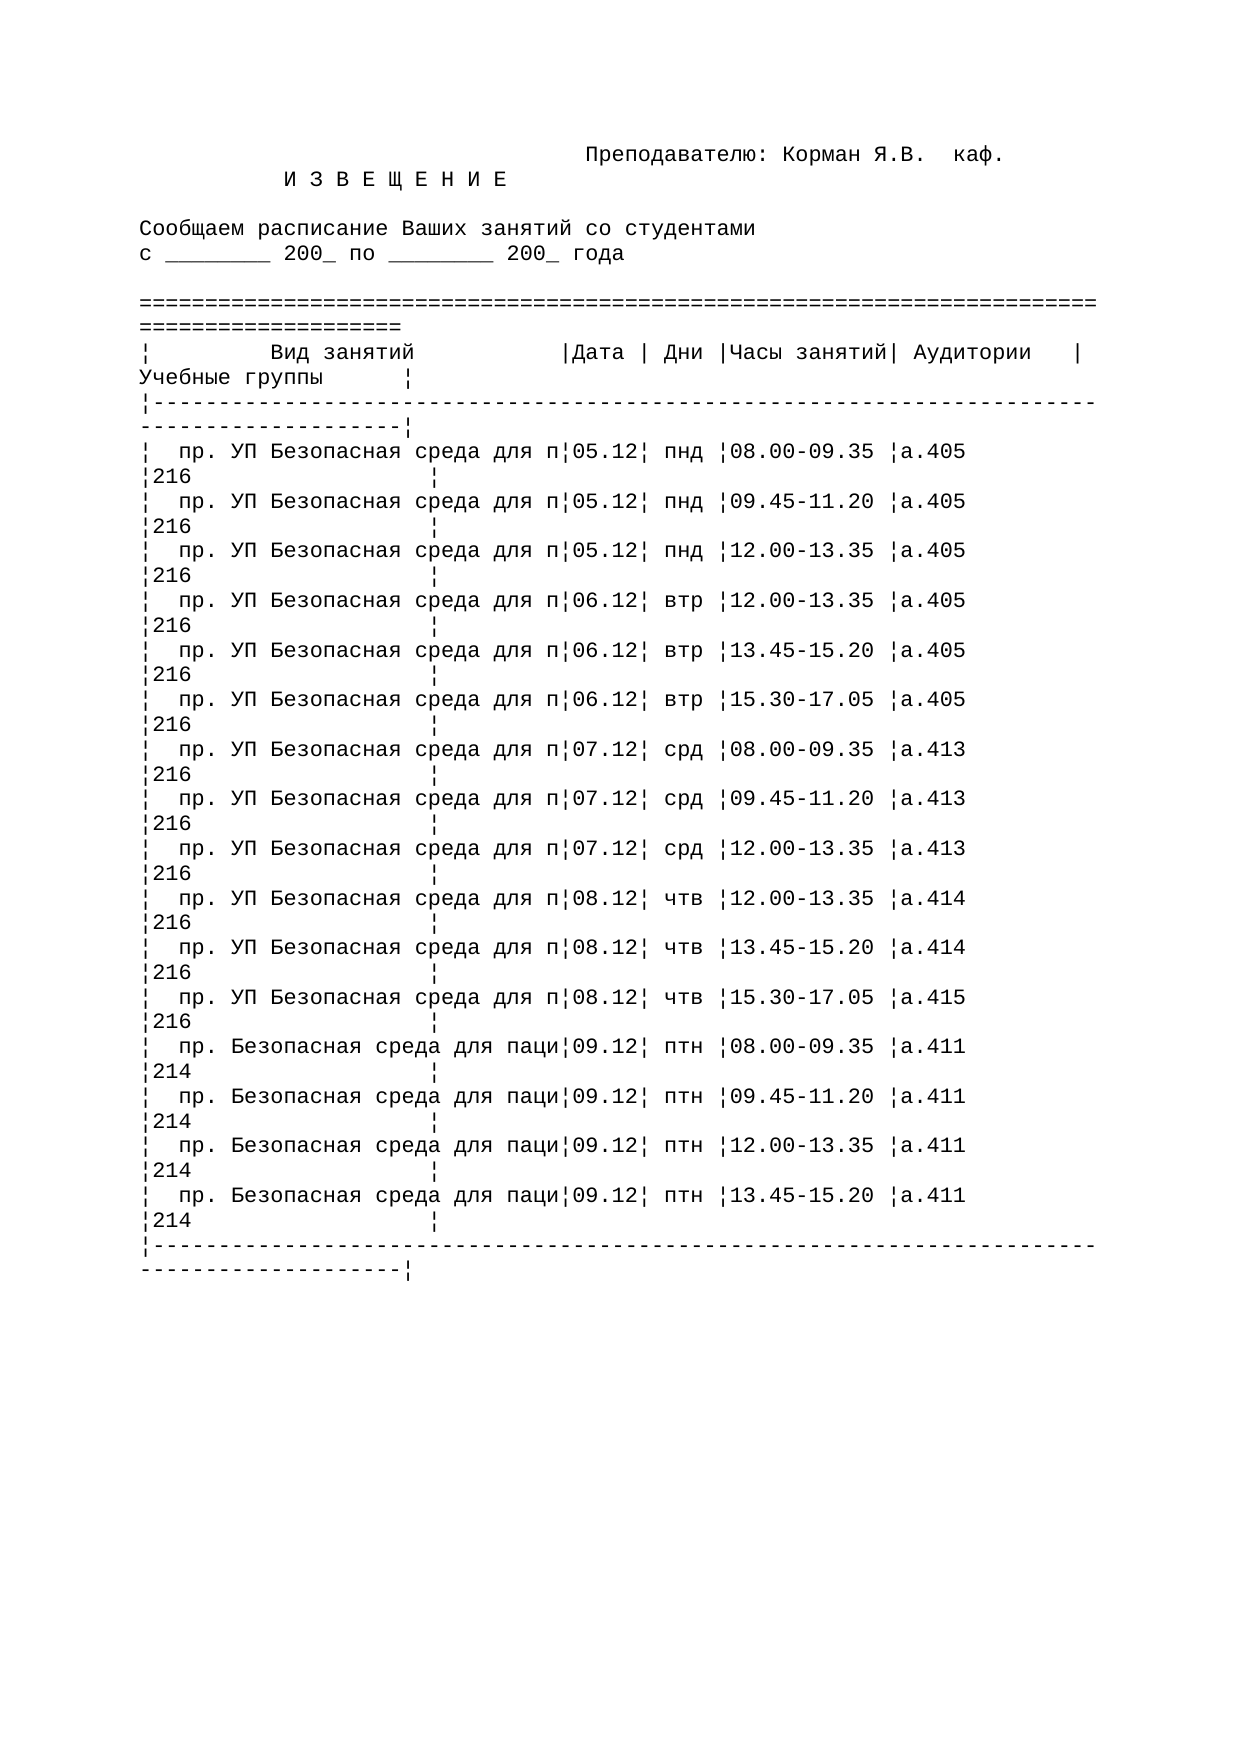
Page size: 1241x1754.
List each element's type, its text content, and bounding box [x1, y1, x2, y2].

text ¦ пр. УП Безопасная среда для п¦08.12¦ чтв ¦13.45-15.20 ¦а.414 ¦216 ¦ [139, 936, 1101, 986]
text ¦ пр. УП Безопасная среда для п¦07.12¦ сpд ¦09.45-11.20 ¦а.413 ¦216 ¦ [139, 787, 1101, 837]
text ¦ пр. УП Безопасная среда для п¦08.12¦ чтв ¦12.00-13.35 ¦а.414 ¦216 ¦ [139, 887, 1101, 936]
text И З В Е Щ Е Н И Е [139, 168, 1101, 192]
text ¦ пр. УП Безопасная среда для п¦06.12¦ втp ¦15.30-17.05 ¦а.405 ¦216 ¦ [139, 688, 1101, 738]
text ¦ пр. УП Безопасная среда для п¦06.12¦ втp ¦12.00-13.35 ¦а.405 ¦216 ¦ [139, 589, 1101, 639]
text ¦ пр. УП Безопасная среда для п¦05.12¦ пнд ¦08.00-09.35 ¦а.405 ¦216 ¦ [139, 440, 1101, 490]
text ¦ пр. УП Безопасная среда для п¦08.12¦ чтв ¦15.30-17.05 ¦а.415 ¦216 ¦ [139, 986, 1101, 1035]
text Преподавателю: Корман Я.В. каф. [139, 143, 1101, 168]
text ¦ пр. УП Безопасная среда для п¦07.12¦ сpд ¦08.00-09.35 ¦а.413 ¦216 ¦ [139, 738, 1101, 787]
text ¦ пр. Безопасная среда для паци¦09.12¦ птн ¦08.00-09.35 ¦а.411 ¦214 ¦ [139, 1035, 1101, 1085]
text ¦ пр. Безопасная среда для паци¦09.12¦ птн ¦13.45-15.20 ¦а.411 ¦214 ¦ [139, 1184, 1101, 1234]
text ¦ Вид занятий |Дата | Дни |Часы занятий| Аудитории | Учебные группы ¦ [139, 341, 1101, 391]
text ¦ пр. УП Безопасная среда для п¦05.12¦ пнд ¦09.45-11.20 ¦а.405 ¦216 ¦ [139, 490, 1101, 539]
text с ________ 200_ по ________ 200_ года [139, 242, 1101, 267]
text ¦ пр. УП Безопасная среда для п¦05.12¦ пнд ¦12.00-13.35 ¦а.405 ¦216 ¦ [139, 539, 1101, 589]
text ¦--------------------------------------------------------------------------------------------¦ [139, 391, 1101, 440]
text ¦--------------------------------------------------------------------------------------------¦ [139, 1234, 1101, 1283]
text ¦ пр. Безопасная среда для паци¦09.12¦ птн ¦12.00-13.35 ¦а.411 ¦214 ¦ [139, 1134, 1101, 1184]
text ¦ пр. УП Безопасная среда для п¦07.12¦ сpд ¦12.00-13.35 ¦а.413 ¦216 ¦ [139, 837, 1101, 887]
text ============================================================================================= [139, 292, 1101, 341]
text ¦ пр. Безопасная среда для паци¦09.12¦ птн ¦09.45-11.20 ¦а.411 ¦214 ¦ [139, 1085, 1101, 1134]
text Сообщаем расписание Ваших занятий со студентами [139, 217, 1101, 242]
text ¦ пр. УП Безопасная среда для п¦06.12¦ втp ¦13.45-15.20 ¦а.405 ¦216 ¦ [139, 639, 1101, 688]
